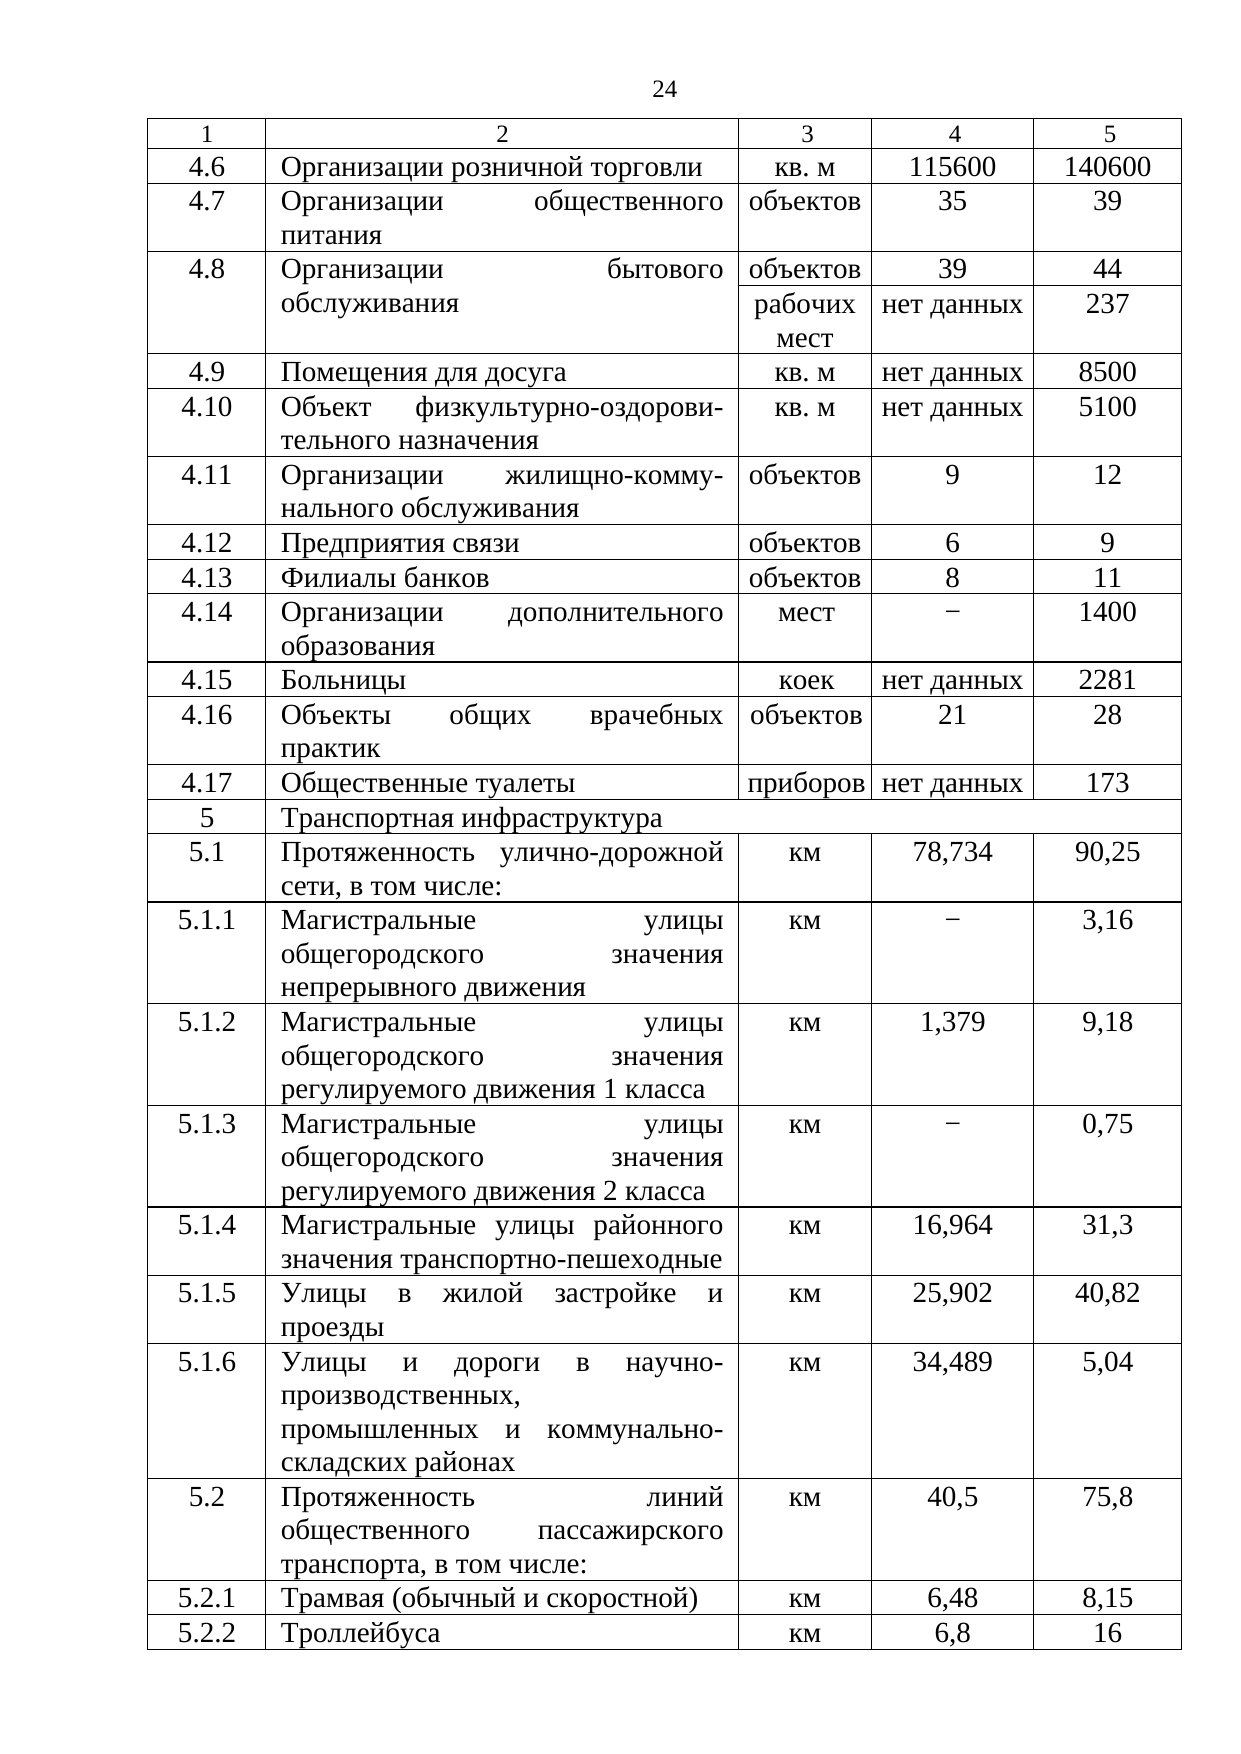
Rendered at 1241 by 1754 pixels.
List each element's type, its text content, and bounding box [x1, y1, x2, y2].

table_cell 8 [872, 560, 1033, 593]
table_cell 0,75 [1034, 1106, 1181, 1206]
table_cell 16 [1034, 1615, 1181, 1649]
table_cell Магистральные улицы общегородского значения регулируемого движения 1 класса [266, 1004, 738, 1105]
table_cell Организации розничной торговли [266, 149, 738, 182]
table_cell 4.11 [148, 457, 265, 524]
table_cell 2281 [1034, 663, 1181, 696]
table_cell 1400 [1034, 594, 1181, 661]
table_cell 9 [1034, 525, 1181, 559]
table_cell нет данных [872, 286, 1033, 353]
table_cell − [872, 903, 1033, 1003]
table_cell 78,734 [872, 834, 1033, 901]
table_cell 90,25 [1034, 834, 1181, 901]
table_cell км [739, 1106, 871, 1206]
table_cell нет данных [872, 765, 1033, 799]
table_cell 4.8 [148, 252, 265, 353]
table_cell км [739, 903, 871, 1003]
table_cell 5.1.5 [148, 1276, 265, 1343]
table_cell 25,902 [872, 1276, 1033, 1343]
table_cell приборов [739, 765, 871, 799]
table_cell Протяженность линий общественного пассажирского транспорта, в том числе: [266, 1479, 738, 1579]
table_cell 5.1.2 [148, 1004, 265, 1105]
table_cell 34,489 [872, 1344, 1033, 1478]
table_cell нет данных [872, 354, 1033, 388]
table_cell объектов [739, 525, 871, 559]
table_cell 39 [1034, 184, 1181, 251]
table_cell 115600 [872, 149, 1033, 182]
table_cell 5 [148, 800, 265, 833]
table_cell Организации жилищно-комму-нального обслуживания [266, 457, 738, 524]
table_cell км [739, 834, 871, 901]
table_cell км [739, 1581, 871, 1614]
table_cell км [739, 1004, 871, 1105]
table_cell км [739, 1276, 871, 1343]
table_cell 6 [872, 525, 1033, 559]
table_cell Трамвая (обычный и скоростной) [266, 1581, 738, 1614]
table_cell объектов [739, 697, 871, 764]
table_cell 9 [872, 457, 1033, 524]
table_cell кв. м [739, 389, 871, 456]
table_cell кв. м [739, 149, 871, 182]
table_cell 5.1 [148, 834, 265, 901]
table_cell 4.12 [148, 525, 265, 559]
table_cell нет данных [872, 389, 1033, 456]
table_cell Общественные туалеты [266, 765, 738, 799]
table_cell Больницы [266, 663, 738, 696]
table_cell 1,379 [872, 1004, 1033, 1105]
table_cell 5.1.6 [148, 1344, 265, 1478]
table_cell 31,3 [1034, 1208, 1181, 1274]
table_cell 8,15 [1034, 1581, 1181, 1614]
table_cell 4.17 [148, 765, 265, 799]
table_cell 44 [1034, 252, 1181, 285]
table_cell Организации бытового обслуживания [266, 252, 738, 353]
table_cell 12 [1034, 457, 1181, 524]
table_cell 6,48 [872, 1581, 1033, 1614]
table_cell Протяженность улично-дорожной сети, в том числе: [266, 834, 738, 901]
table_cell 40,5 [872, 1479, 1033, 1579]
table_cell Предприятия связи [266, 525, 738, 559]
table_header 4 [872, 119, 1033, 148]
table_cell Объекты общих врачебных практик [266, 697, 738, 764]
table_cell объектов [739, 252, 871, 285]
table_cell Магистральные улицы общегородского значения регулируемого движения 2 класса [266, 1106, 738, 1206]
table_cell 11 [1034, 560, 1181, 593]
table_cell Организации дополнительного образования [266, 594, 738, 661]
table_header 1 [148, 119, 265, 148]
table_cell 28 [1034, 697, 1181, 764]
table_cell 173 [1034, 765, 1181, 799]
table_cell км [739, 1208, 871, 1274]
table_cell 8500 [1034, 354, 1181, 388]
table_cell Филиалы банков [266, 560, 738, 593]
table_cell 140600 [1034, 149, 1181, 182]
table_cell км [739, 1479, 871, 1579]
table_cell 5.2.2 [148, 1615, 265, 1649]
table_cell Организации общественного питания [266, 184, 738, 251]
table_cell км [739, 1344, 871, 1478]
table_cell кв. м [739, 354, 871, 388]
table_cell − [872, 1106, 1033, 1206]
table_cell 5.1.4 [148, 1208, 265, 1274]
table_cell 5.2.1 [148, 1581, 265, 1614]
table_cell Помещения для досуга [266, 354, 738, 388]
table_cell 5,04 [1034, 1344, 1181, 1478]
table_cell 4.15 [148, 663, 265, 696]
table_cell объектов [739, 560, 871, 593]
table_cell 4.13 [148, 560, 265, 593]
table_cell 4.16 [148, 697, 265, 764]
table_cell Транспортная инфраструктура [266, 800, 1181, 833]
table_cell объектов [739, 457, 871, 524]
table_cell 237 [1034, 286, 1181, 353]
table_cell 40,82 [1034, 1276, 1181, 1343]
table_cell 5.1.1 [148, 903, 265, 1003]
table_cell 75,8 [1034, 1479, 1181, 1579]
table_cell 6,8 [872, 1615, 1033, 1649]
table_cell 5.2 [148, 1479, 265, 1579]
table_header 3 [739, 119, 871, 148]
table_cell 39 [872, 252, 1033, 285]
table_cell 16,964 [872, 1208, 1033, 1274]
table_cell 4.9 [148, 354, 265, 388]
table_cell 3,16 [1034, 903, 1181, 1003]
table_cell Объект физкультурно-оздорови-тельного назначения [266, 389, 738, 456]
table_cell км [739, 1615, 871, 1649]
table_cell мест [739, 594, 871, 661]
table_cell 5100 [1034, 389, 1181, 456]
table_cell 5.1.3 [148, 1106, 265, 1206]
table_cell Улицы в жилой застройке и проезды [266, 1276, 738, 1343]
table_cell 4.6 [148, 149, 265, 182]
table_cell нет данных [872, 663, 1033, 696]
table_cell 9,18 [1034, 1004, 1181, 1105]
table_cell коек [739, 663, 871, 696]
table_cell рабочих мест [739, 286, 871, 353]
table_cell 4.7 [148, 184, 265, 251]
table_cell 4.10 [148, 389, 265, 456]
table_header 5 [1034, 119, 1181, 148]
table_cell − [872, 594, 1033, 661]
table_cell 4.14 [148, 594, 265, 661]
table_cell объектов [739, 184, 871, 251]
table_cell Троллейбуса [266, 1615, 738, 1649]
table_cell Магистральные улицы районного значения транспортно-пешеходные [266, 1208, 738, 1274]
table_cell Магистральные улицы общегородского значения непрерывного движения [266, 903, 738, 1003]
table_cell Улицы и дороги в научно-производственных, промышленных и коммунально-складских районах [266, 1344, 738, 1478]
table_cell 21 [872, 697, 1033, 764]
table_header 2 [266, 119, 738, 148]
table_cell 35 [872, 184, 1033, 251]
